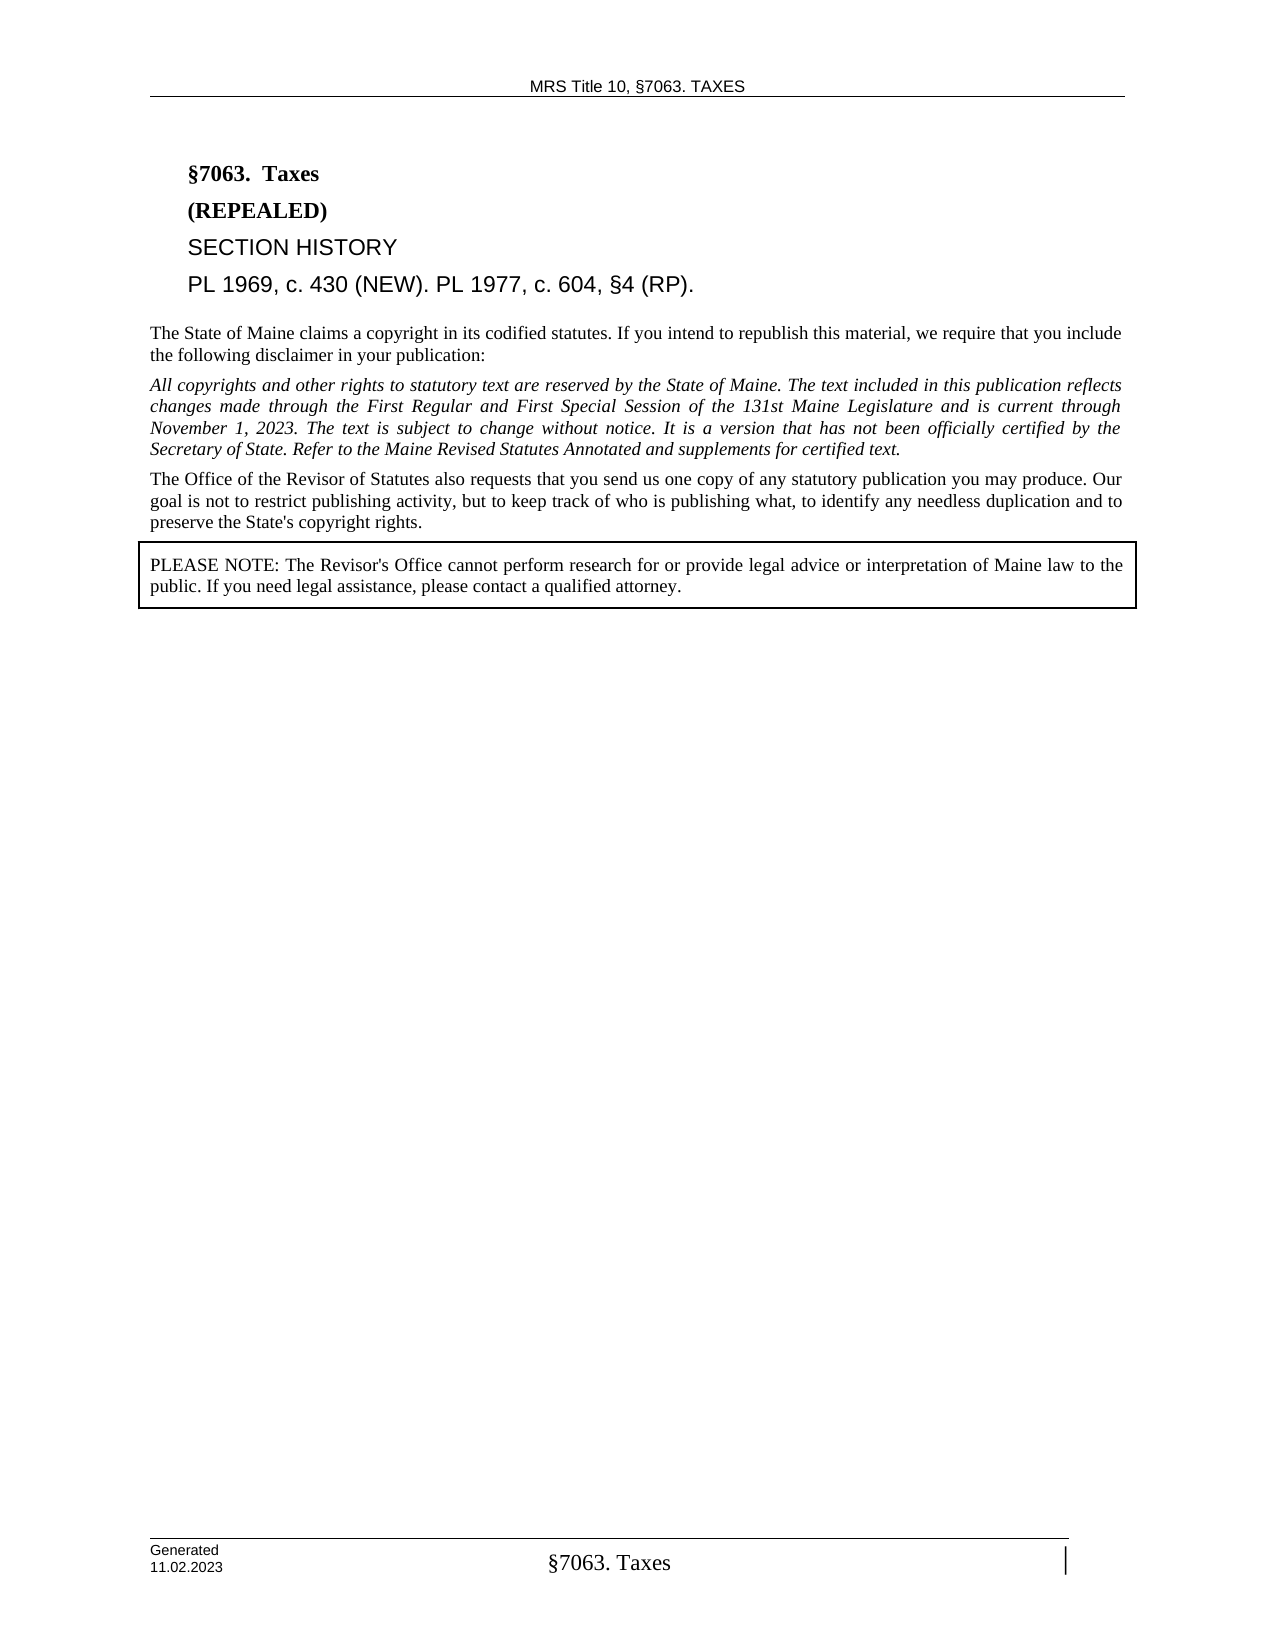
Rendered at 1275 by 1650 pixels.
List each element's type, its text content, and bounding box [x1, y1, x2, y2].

text PLEASE NOTE: The Revisor's Office cannot perform research for or provide legal advice or interpretation of Maine law to the public. If you need legal assistance, please contact a qualified attorney. [140, 543, 1135, 607]
text §7063. Taxes [187, 160, 1125, 187]
text SECTION HISTORY [187, 234, 1125, 260]
text All copyrights and other rights to statutory text are reserved by the State of Maine. The text included in this publication reflects changes made through the First Regular and First Special Session of the 131st Maine Legislature and is current through November 1, 2023 . The text is subject to change without notice. It is a version that has not been officially certified by the Secretary of State. Refer to the Maine Revised Statutes Annotated and supplements for certified text. [150, 373, 1125, 460]
text The Office of the Revisor of Statutes also requests that you send us one copy of any statutory publication you may produce. Our goal is not to restrict publishing activity, but to keep track of who is publishing what, to identify any needless duplication and to preserve the State's copyright rights. [150, 468, 1125, 533]
text The State of Maine claims a copyright in its codified statutes. If you intend to republish this material, we require that you include the following disclaimer in your publication: [150, 322, 1125, 365]
text (REPEALED) [187, 197, 1125, 223]
text PL 1969, c. 430 (NEW). PL 1977, c. 604, §4 (RP). [187, 271, 1125, 297]
